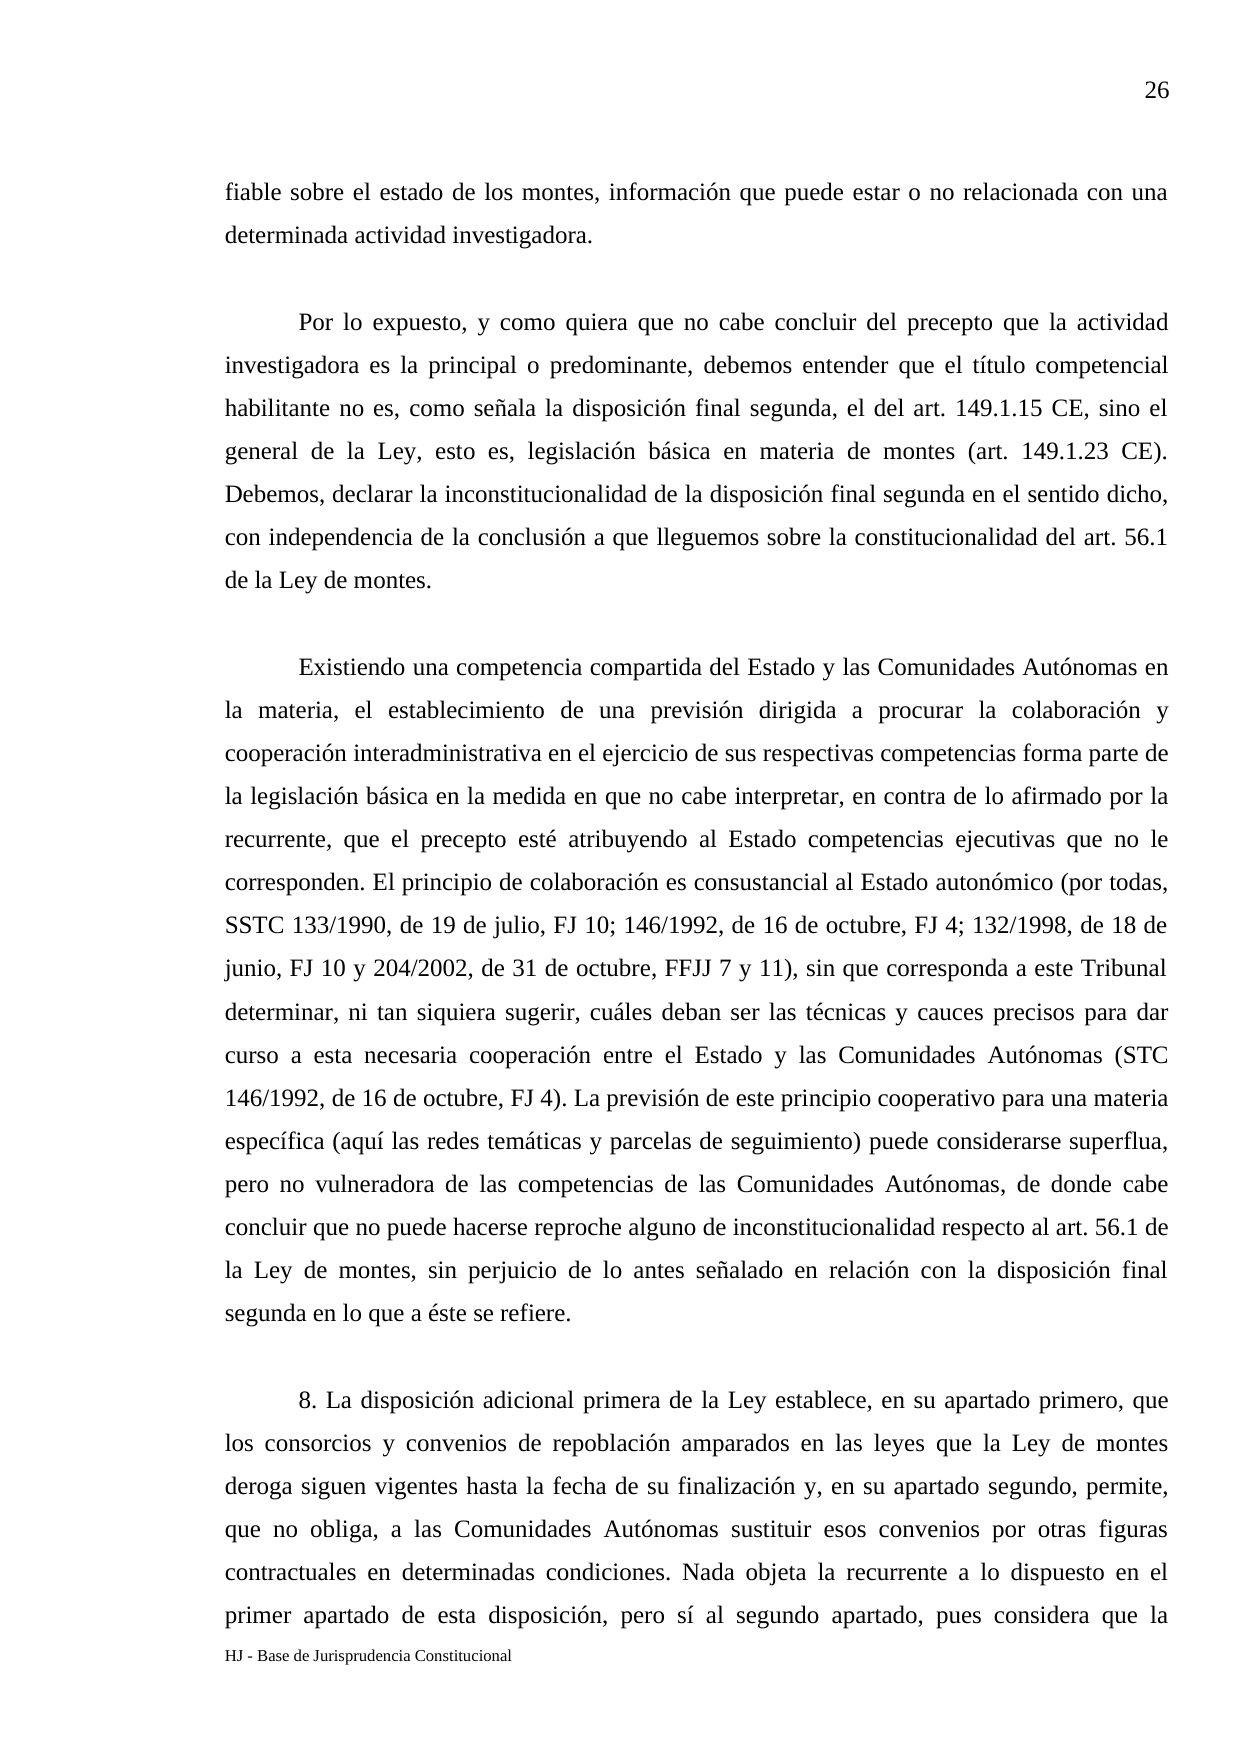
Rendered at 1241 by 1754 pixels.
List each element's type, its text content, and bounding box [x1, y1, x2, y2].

text Por lo expuesto, y como quiera que no cabe concluir del precepto que la actividad investigadora es la principal o predominante, debemos entender que el título competencial habilitante no es, como señala la disposición final segunda, el del art. 149.1.15 CE, sino el general de la Ley, esto es, legislación básica en materia de montes (art. 149.1.23 CE). Debemos, declarar la inconstitucionalidad de la disposición final segunda en el sentido dicho, con independencia de la conclusión a que lleguemos sobre la constitucionalidad del art. 56.1 de la Ley de montes. [224, 307, 1169, 594]
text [224, 177, 1169, 249]
text Existiendo una competencia compartida del Estado y las Comunidades Autónomas en la materia, el establecimiento de una previsión dirigida a procurar la colaboración y cooperación interadministrativa en el ejercicio de sus respectivas competencias forma parte de la legislación básica en la medida en que no cabe interpretar, en contra de lo afirmado por la recurrente, que el precepto esté atribuyendo al Estado competencias ejecutivas que no le corresponden. El principio de colaboración es consustancial al Estado autonómico (por todas, SSTC 133/1990, de 19 de julio, FJ 10; 146/1992, de 16 de octubre, FJ 4; 132/1998, de 18 de junio, FJ 10 y 204/2002, de 31 de octubre, FFJJ 7 y 11), sin que corresponda a este Tribunal determinar, ni tan siquiera sugerir, cuáles deban ser las técnicas y cauces precisos para dar curso a esta necesaria cooperación entre el Estado y las Comunidades Autónomas (STC 146/1992, de 16 de octubre, FJ 4). La previsión de este principio cooperativo para una materia específica (aquí las redes temáticas y parcelas de seguimiento) puede considerarse superflua, pero no vulneradora de las competencias de las Comunidades Autónomas, de donde cabe concluir que no puede hacerse reproche alguno de inconstitucionalidad respecto al art. 56.1 de la Ley de montes, sin perjuicio de lo antes señalado en relación con la disposición final segunda en lo que a éste se refiere. [224, 652, 1169, 1327]
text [224, 1385, 1169, 1629]
